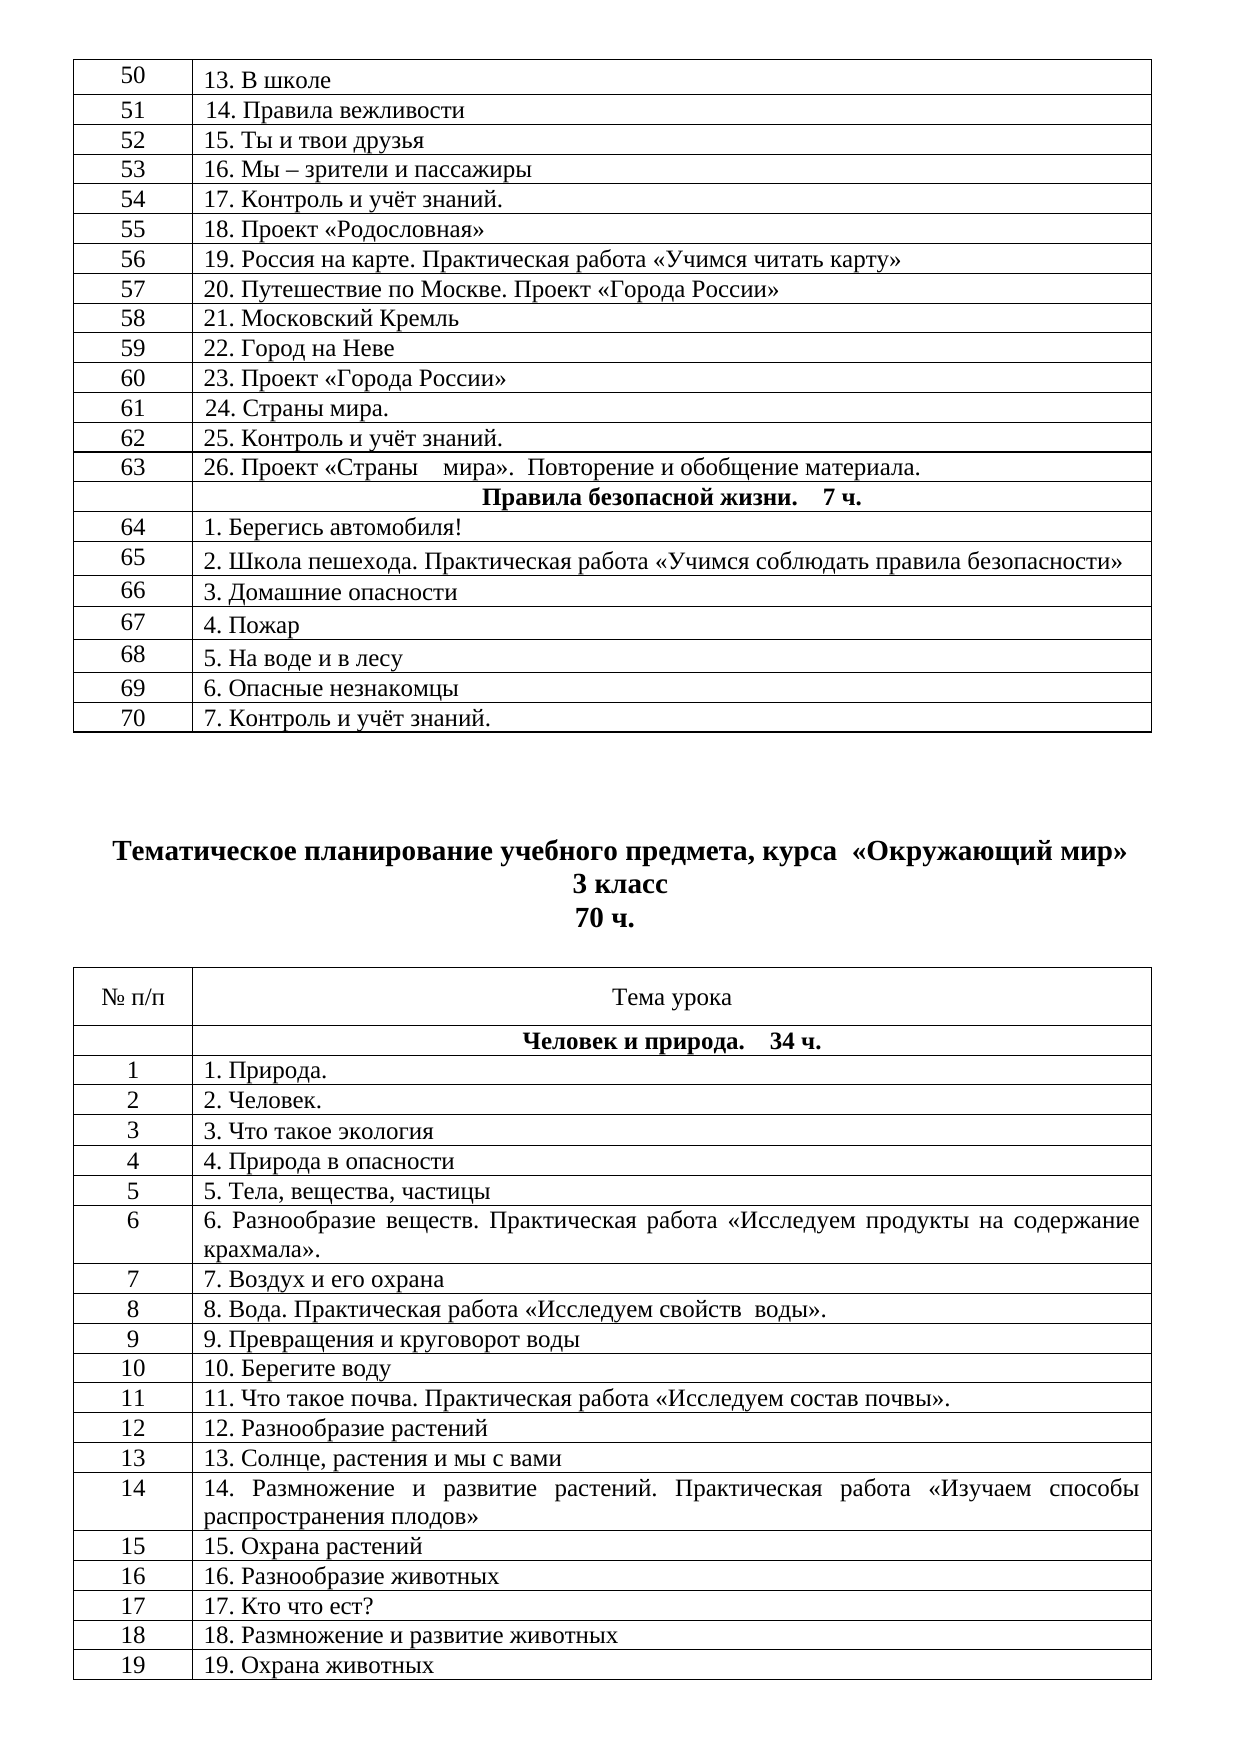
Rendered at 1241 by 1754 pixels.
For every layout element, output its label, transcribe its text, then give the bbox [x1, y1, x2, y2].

table_cell 2. Школа пешехода. Практическая работа «Учимся соблюдать правила безопасности» [193, 542, 1151, 574]
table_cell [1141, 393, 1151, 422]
table_cell Человек и природа. 34 ч. [193, 1026, 1151, 1054]
table_cell 11. Что такое почва. Практическая работа «Исследуем состав почвы». [193, 1383, 1151, 1412]
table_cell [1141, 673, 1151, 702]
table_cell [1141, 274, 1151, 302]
table_cell Правила безопасной жизни. 7 ч. [193, 482, 1151, 511]
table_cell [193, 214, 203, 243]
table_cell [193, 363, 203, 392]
table_cell 3. Что такое экология [193, 1115, 1151, 1145]
table_cell 11 [74, 1383, 192, 1412]
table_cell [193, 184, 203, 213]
table_cell 58 [74, 304, 192, 332]
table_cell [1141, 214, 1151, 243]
table_cell [74, 1026, 192, 1054]
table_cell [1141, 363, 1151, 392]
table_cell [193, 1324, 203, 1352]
text 70 ч. [0, 900, 1181, 934]
table_cell 56 [74, 244, 192, 273]
table_cell 65 [74, 542, 192, 574]
table_cell 8 [74, 1294, 192, 1323]
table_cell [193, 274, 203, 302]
table_cell 69 [74, 673, 192, 702]
table_cell 64 [74, 512, 192, 541]
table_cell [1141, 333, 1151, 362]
table_cell 3 [74, 1115, 192, 1145]
table_cell 14 [74, 1473, 192, 1530]
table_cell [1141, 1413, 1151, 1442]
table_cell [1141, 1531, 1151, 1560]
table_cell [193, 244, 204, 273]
table_cell 10 [74, 1354, 192, 1382]
table_cell 5 [74, 1176, 192, 1204]
table_cell 6 [74, 1206, 192, 1263]
table_cell 50 [74, 60, 192, 94]
table_cell 61 [74, 393, 192, 422]
table_cell 13 [74, 1443, 192, 1472]
table_cell 66 [74, 576, 192, 606]
table_cell 18 [74, 1621, 192, 1649]
table_cell 7. Воздух и его охрана [193, 1264, 1151, 1293]
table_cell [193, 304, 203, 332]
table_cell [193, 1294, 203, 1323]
table_cell 4. Пожар [193, 607, 1151, 638]
table_cell 59 [74, 333, 192, 362]
table_header № п/п [74, 968, 192, 1025]
table_cell 2 [74, 1085, 192, 1114]
table_cell 19 [74, 1650, 192, 1679]
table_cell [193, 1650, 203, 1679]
table_cell 3. Домашние опасности [193, 576, 1151, 606]
table_header Тема урока [193, 968, 1151, 1025]
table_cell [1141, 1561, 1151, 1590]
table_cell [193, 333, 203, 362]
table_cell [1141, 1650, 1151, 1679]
table_cell 57 [74, 274, 192, 302]
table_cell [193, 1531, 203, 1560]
table_cell 1. Природа. [193, 1056, 1151, 1084]
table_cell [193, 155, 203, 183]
table_cell 7 [74, 1264, 192, 1293]
table_cell 17 [74, 1591, 192, 1619]
table_cell 62 [74, 423, 192, 451]
table_cell 9 [74, 1324, 192, 1352]
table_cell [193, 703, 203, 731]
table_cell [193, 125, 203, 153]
table_cell 15 [74, 1531, 192, 1560]
table_cell [74, 482, 192, 511]
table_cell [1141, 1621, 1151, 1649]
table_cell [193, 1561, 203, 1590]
table_cell 10. Берегите воду [193, 1354, 1151, 1382]
table_cell 68 [74, 640, 192, 672]
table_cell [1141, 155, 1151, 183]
table_cell 67 [74, 607, 192, 638]
table_cell 12 [74, 1413, 192, 1442]
table_cell 2. Человек. [193, 1085, 1151, 1114]
text Тематическое планирование учебного предмета, курса «Окружающий мир» [59, 833, 1181, 867]
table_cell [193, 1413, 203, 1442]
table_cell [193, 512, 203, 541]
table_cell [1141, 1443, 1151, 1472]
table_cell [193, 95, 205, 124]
table_cell 55 [74, 214, 192, 243]
table_cell 63 [74, 453, 192, 481]
table_cell 53 [74, 155, 192, 183]
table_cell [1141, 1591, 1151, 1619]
table_cell 1 [74, 1056, 192, 1084]
table_cell 16 [74, 1561, 192, 1590]
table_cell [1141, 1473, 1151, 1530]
table_cell 54 [74, 184, 192, 213]
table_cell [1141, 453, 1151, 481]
text 3 класс [59, 867, 1181, 900]
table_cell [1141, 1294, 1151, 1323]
table_cell 60 [74, 363, 192, 392]
table_cell 70 [74, 703, 192, 731]
table_cell 4 [74, 1146, 192, 1175]
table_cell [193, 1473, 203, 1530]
table_cell 13. В школе [193, 60, 1151, 94]
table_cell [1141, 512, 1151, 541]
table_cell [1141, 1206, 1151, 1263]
table_cell 52 [74, 125, 192, 153]
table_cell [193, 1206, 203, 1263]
table_cell 5. Тела, вещества, частицы [193, 1176, 1151, 1204]
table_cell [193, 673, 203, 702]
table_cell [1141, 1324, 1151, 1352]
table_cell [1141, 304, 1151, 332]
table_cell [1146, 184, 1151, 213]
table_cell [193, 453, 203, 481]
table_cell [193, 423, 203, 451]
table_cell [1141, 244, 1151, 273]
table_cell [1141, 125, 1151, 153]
table_cell 51 [74, 95, 192, 124]
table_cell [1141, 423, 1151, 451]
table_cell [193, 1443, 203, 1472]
table_cell 5. На воде и в лесу [193, 640, 1151, 672]
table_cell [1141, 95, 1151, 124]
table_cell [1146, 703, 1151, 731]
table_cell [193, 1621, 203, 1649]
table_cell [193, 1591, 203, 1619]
table_cell 4. Природа в опасности [193, 1146, 1151, 1175]
